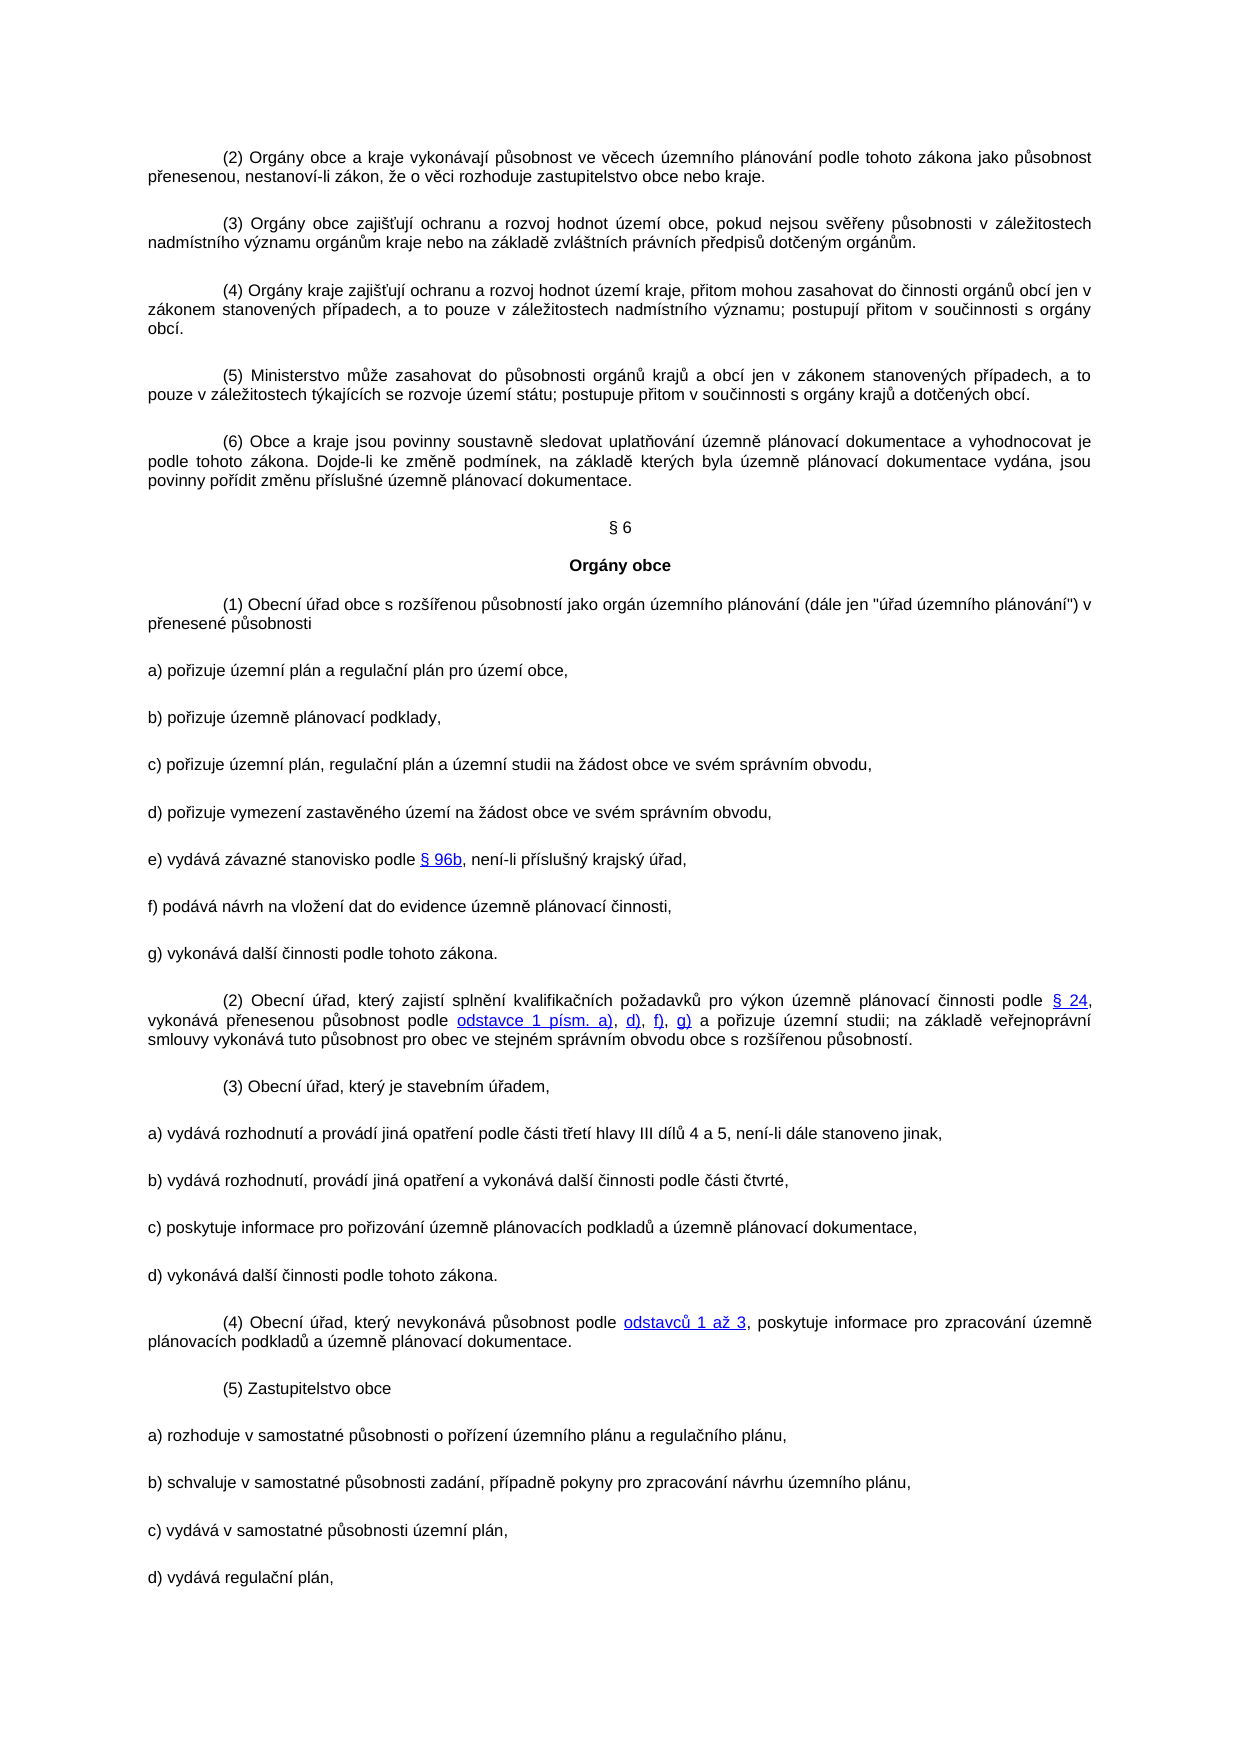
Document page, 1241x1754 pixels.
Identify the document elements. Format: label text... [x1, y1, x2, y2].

text (2) Obecní úřad, který zajistí splnění kvalifikačních požadavků pro výkon územně plánovací činnosti podle § 24, vykonává přenesenou působnost podle odstavce 1 písm. a), d), f), g) a pořizuje územní studii; na základě veřejnoprávní smlouvy vykonává tuto působnost pro obec ve stejném správním obvodu obce s rozšířenou působností. [148, 991, 1092, 1049]
text (3) Orgány obce zajišťují ochranu a rozvoj hodnot území obce, pokud nejsou svěřeny působnosti v záležitostech nadmístního významu orgánům kraje nebo na základě zvláštních právních předpisů dotčeným orgánům. [148, 214, 1092, 252]
text (4) Obecní úřad, který nevykonává působnost podle odstavců 1 až 3, poskytuje informace pro zpracování územně plánovacích podkladů a územně plánovací dokumentace. [148, 1313, 1092, 1351]
text g) vykonává další činnosti podle tohoto zákona. [148, 944, 1092, 963]
text c) poskytuje informace pro pořizování územně plánovacích podkladů a územně plánovací dokumentace, [148, 1218, 1092, 1237]
text (2) Orgány obce a kraje vykonávají působnost ve věcech územního plánování podle tohoto zákona jako působnost přenesenou, nestanoví-li zákon, že o věci rozhoduje zastupitelstvo obce nebo kraje. [148, 148, 1092, 186]
text § 6 [148, 518, 1092, 537]
text e) vydává závazné stanovisko podle § 96b, není-li příslušný krajský úřad, [148, 849, 1092, 869]
text (3) Obecní úřad, který je stavebním úřadem, [148, 1077, 1092, 1096]
text d) vydává regulační plán, [148, 1568, 1092, 1587]
text (4) Orgány kraje zajišťují ochranu a rozvoj hodnot území kraje, přitom mohou zasahovat do činnosti orgánů obcí jen v zákonem stanovených případech, a to pouze v záležitostech nadmístního významu; postupují přitom v součinnosti s orgány obcí. [148, 280, 1092, 338]
text (1) Obecní úřad obce s rozšířenou působností jako orgán územního plánování (dále jen "úřad územního plánování") v přenesené působnosti [148, 594, 1092, 633]
text b) vydává rozhodnutí, provádí jiná opatření a vykonává další činnosti podle části čtvrté, [148, 1171, 1092, 1190]
text f) podává návrh na vložení dat do evidence územně plánovací činnosti, [148, 897, 1092, 916]
text d) pořizuje vymezení zastavěného území na žádost obce ve svém správním obvodu, [148, 802, 1092, 822]
text a) rozhoduje v samostatné působnosti o pořízení územního plánu a regulačního plánu, [148, 1426, 1092, 1445]
text (5) Ministerstvo může zasahovat do působnosti orgánů krajů a obcí jen v zákonem stanovených případech, a to pouze v záležitostech týkajících se rozvoje území státu; postupuje přitom v součinnosti s orgány krajů a dotčených obcí. [148, 366, 1092, 404]
text c) pořizuje územní plán, regulační plán a územní studii na žádost obce ve svém správním obvodu, [148, 755, 1092, 774]
text d) vykonává další činnosti podle tohoto zákona. [148, 1265, 1092, 1284]
text a) pořizuje územní plán a regulační plán pro území obce, [148, 661, 1092, 680]
text c) vydává v samostatné působnosti územní plán, [148, 1521, 1092, 1540]
text (5) Zastupitelstvo obce [148, 1379, 1092, 1398]
text b) schvaluje v samostatné působnosti zadání, případně pokyny pro zpracování návrhu územního plánu, [148, 1473, 1092, 1492]
text a) vydává rozhodnutí a provádí jiná opatření podle části třetí hlavy III dílů 4 a 5, není-li dále stanoveno jinak, [148, 1124, 1092, 1143]
text (6) Obce a kraje jsou povinny soustavně sledovat uplatňování územně plánovací dokumentace a vyhodnocovat je podle tohoto zákona. Dojde-li ke změně podmínek, na základě kterých byla územně plánovací dokumentace vydána, jsou povinny pořídit změnu příslušné územně plánovací dokumentace. [148, 432, 1092, 490]
text Orgány obce [148, 556, 1092, 575]
text b) pořizuje územně plánovací podklady, [148, 708, 1092, 727]
